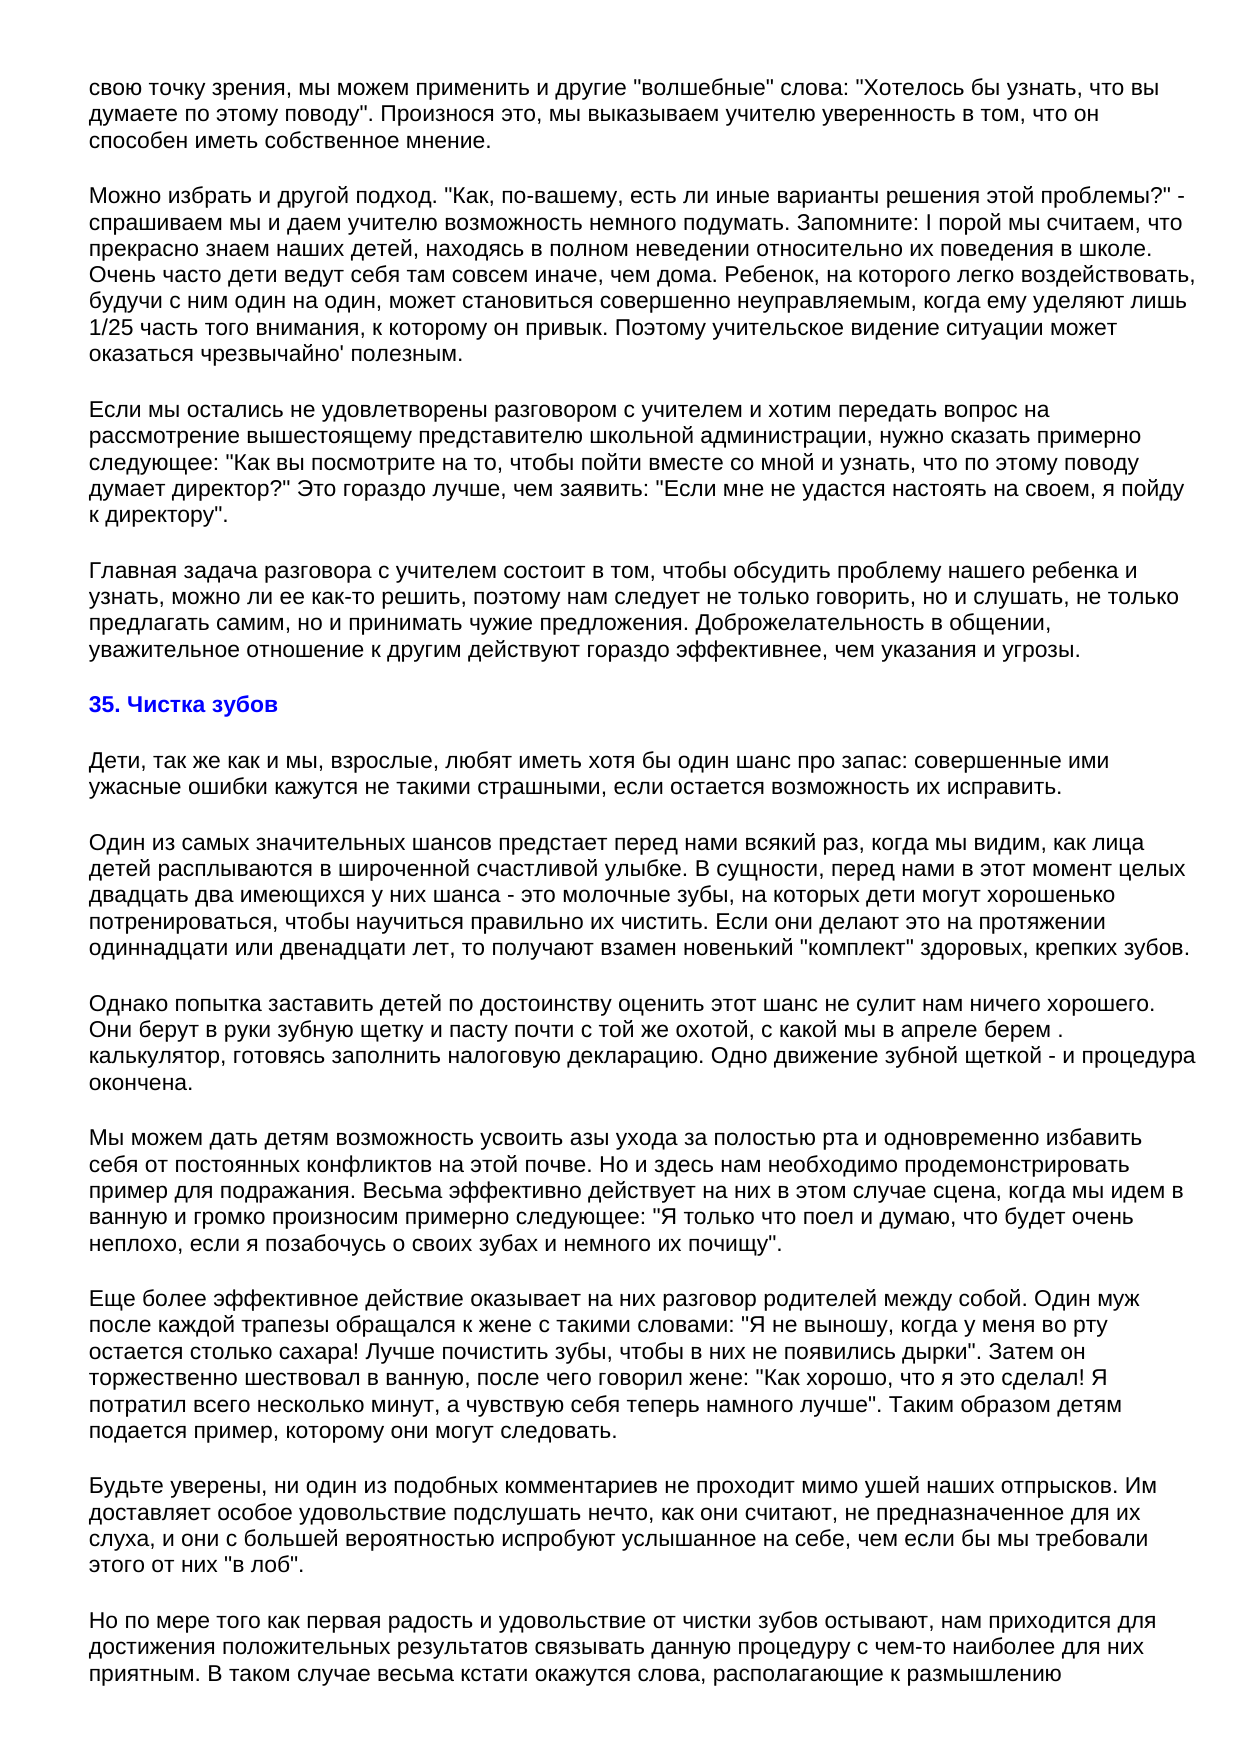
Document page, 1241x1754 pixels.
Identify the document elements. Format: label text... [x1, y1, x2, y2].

text Можно избрать и другой подход. "Как, по-вашему, есть ли иные варианты решения этой проблемы?" - спрашиваем мы и даем учителю возможность немного подумать. Запомните: I порой мы считаем, что прекрасно знаем наших детей, находясь в полном неведении относительно их поведения в школе. Очень часто дети ведут себя там совсем иначе, чем дома. Ребенок, на которого легко воздействовать, будучи с ним один на один, может становиться совершенно неуправляемым, когда ему уделяют лишь 1/25 часть того внимания, к которому он привык. Поэтому учительское видение ситуации может оказаться чрезвычайно' полезным. [89, 182, 1196, 367]
text 35. Чистка зубов [89, 691, 1196, 718]
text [89, 74, 1196, 153]
text Если мы остались не удовлетворены разговором с учителем и хотим передать вопрос на рассмотрение вышестоящему представителю школьной администрации, нужно сказать примерно следующее: "Как вы посмотрите на то, чтобы пойти вместе со мной и узнать, что по этому поводу думает директор?" Это гораздо лучше, чем заявить: "Если мне не удастся настоять на своем, я пойду к директору". [89, 396, 1196, 527]
text Дети, так же как и мы, взрослые, любят иметь хотя бы один шанс про запас: совершенные ими ужасные ошибки кажутся не такими страшными, если остается возможность их исправить. [89, 747, 1196, 799]
text Один из самых значительных шансов предстает перед нами всякий раз, когда мы видим, как лица детей расплываются в широченной счастливой улыбке. В сущности, перед нами в этот момент целых двадцать два имеющихся у них шанса - это молочные зубы, на которых дети могут хорошенько потренироваться, чтобы научиться правильно их чистить. Если они делают это на протяжении одиннадцати или двенадцати лет, то получают взамен новенький "комплект" здоровых, крепких зубов. [89, 829, 1196, 960]
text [89, 1607, 1196, 1686]
text Главная задача разговора с учителем состоит в том, чтобы обсудить проблему нашего ребенка и узнать, можно ли ее как-то решить, поэтому нам следует не только говорить, но и слушать, не только предлагать самим, но и принимать чужие предложения. Доброжелательность в общении, уважительное отношение к другим действуют гораздо эффективнее, чем указания и угрозы. [89, 557, 1196, 662]
text Мы можем дать детям возможность усвоить азы ухода за полостью рта и одновременно избавить себя от постоянных конфликтов на этой почве. Но и здесь нам необходимо продемонстрировать пример для подражания. Весьма эффективно действует на них в этом случае сцена, когда мы идем в ванную и громко произносим примерно следующее: "Я только что поел и думаю, что будет очень неплохо, если я позабочусь о своих зубах и немного их почищу". [89, 1124, 1196, 1256]
text Еще более эффективное действие оказывает на них разговор родителей между собой. Один муж после каждой трапезы обращался к жене с такими словами: "Я не выношу, когда у меня во рту остается столько сахара! Лучше почистить зубы, чтобы в них не появились дырки". Затем он торжественно шествовал в ванную, после чего говорил жене: "Как хорошо, что я это сделал! Я потратил всего несколько минут, а чувствую себя теперь намного лучше". Таким образом детям подается пример, которому они могут следовать. [89, 1285, 1196, 1443]
text Однако попытка заставить детей по достоинству оценить этот шанс не сулит нам ничего хорошего. Они берут в руки зубную щетку и пасту почти с той же охотой, с какой мы в апреле берем . калькулятор, готовясь заполнить налоговую декларацию. Одно движение зубной щеткой - и процедура окончена. [89, 989, 1196, 1095]
text Будьте уверены, ни один из подобных комментариев не проходит мимо ушей наших отпрысков. Им доставляет особое удовольствие подслушать нечто, как они считают, не предназначенное для их слуха, и они с большей вероятностью испробуют услышанное на себе, чем если бы мы требовали этого от них "в лоб". [89, 1472, 1196, 1578]
